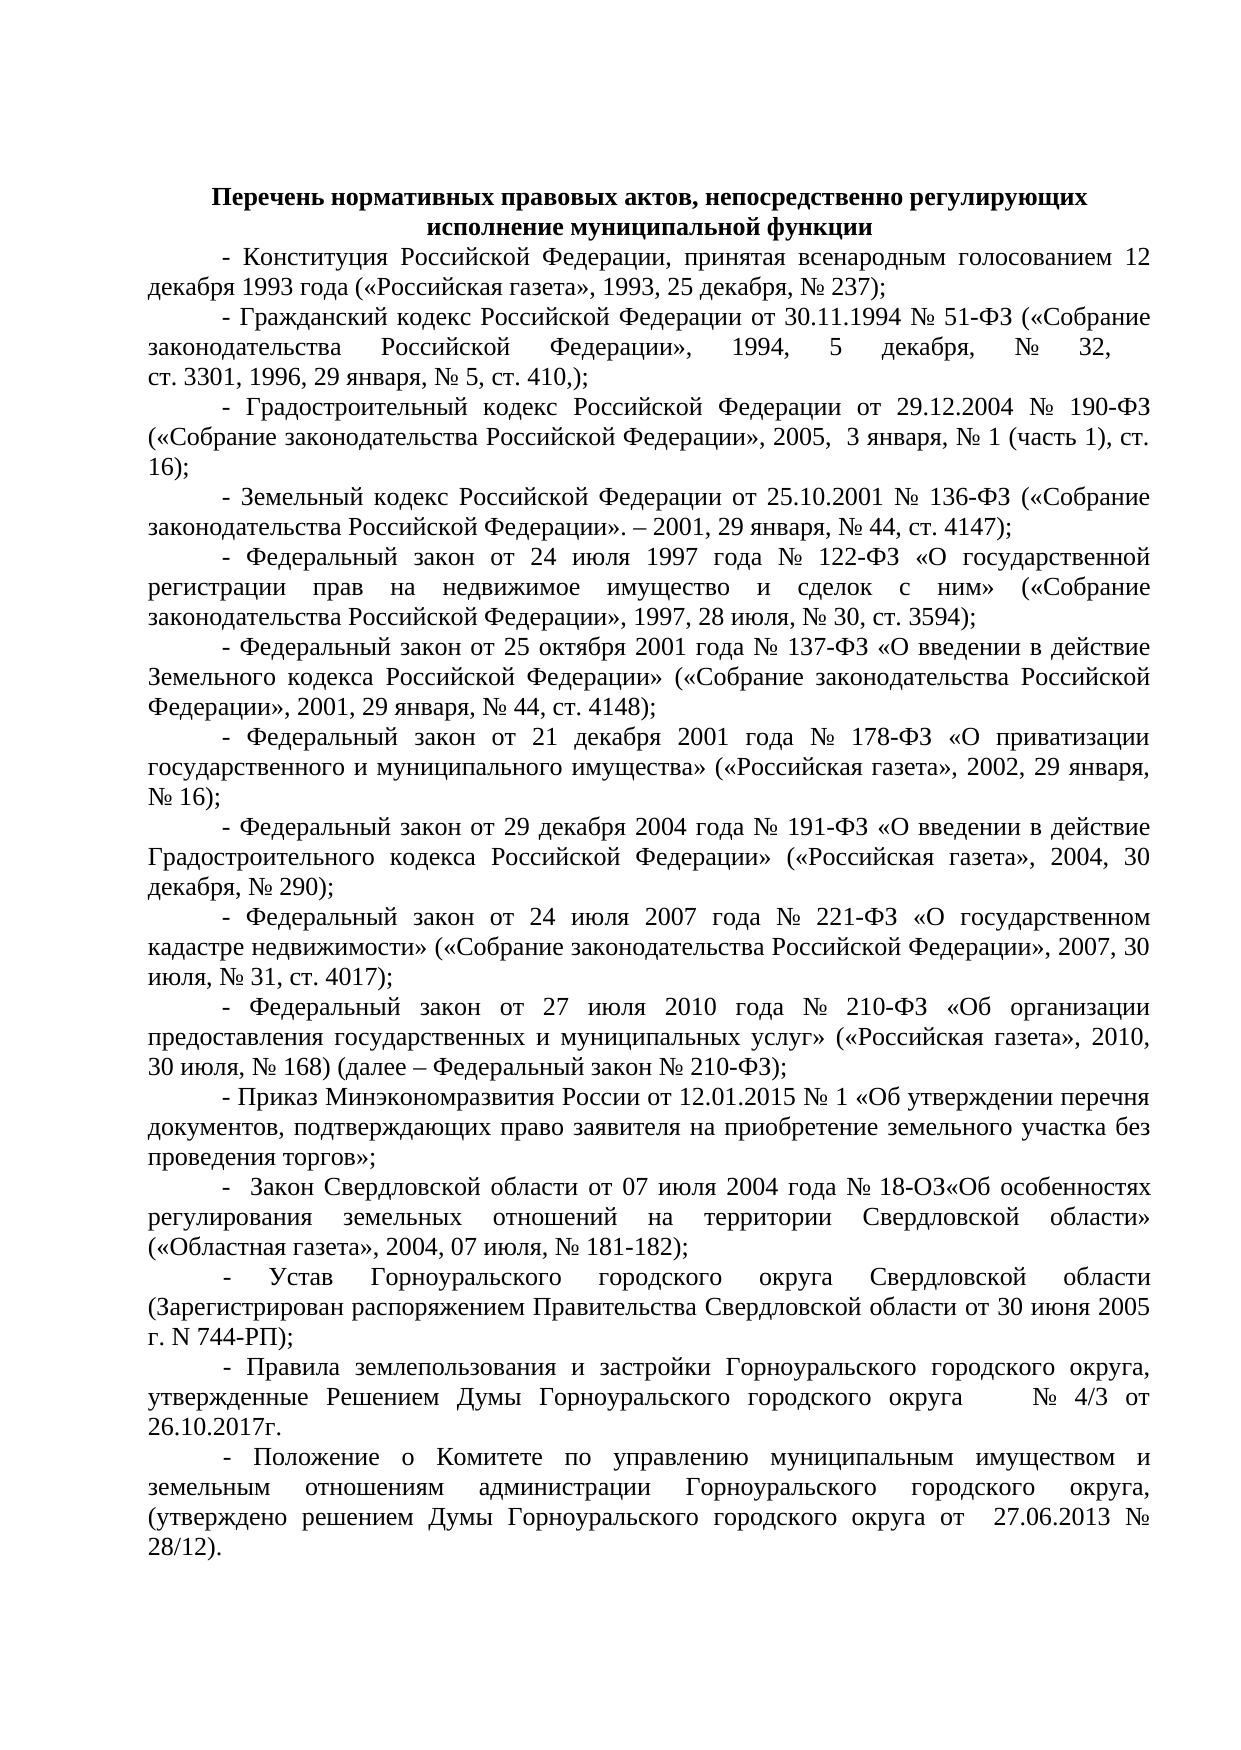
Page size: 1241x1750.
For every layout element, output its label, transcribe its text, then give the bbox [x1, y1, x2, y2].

text - Градостроительный кодекс Российской Федерации от 29.12.2004 № 190-ФЗ («Собрание законодательства Российской Федерации», 2005, 3 января, № 1 (часть 1), ст. 16); [148, 391, 1152, 481]
text - Земельный кодекс Российской Федерации от 25.10.2001 № 136-ФЗ («Собрание законодательства Российской Федерации». – 2001, 29 января, № 44, ст. 4147); [148, 481, 1152, 541]
text - Положение о Комитете по управлению муниципальным имуществом и земельным отношениям администрации Горноуральского городского округа, (утверждено решением Думы Горноуральского городского округа от 27.06.2013 № 28/12). [148, 1441, 1152, 1561]
text - Федеральный закон от 29 декабря 2004 года № 191-ФЗ «О введении в действие Градостроительного кодекса Российской Федерации» («Российская газета», 2004, 30 декабря, № 290); [148, 811, 1152, 901]
text - Приказ Минэкономразвития России от 12.01.2015 № 1 «Об утверждении перечня документов, подтверждающих право заявителя на приобретение земельного участка без проведения торгов»; [148, 1081, 1152, 1171]
text - Правила землепользования и застройки Горноуральского городского округа, утвержденные Решением Думы Горноуральского городского округа № 4/3 от 26.10.2017г. [148, 1351, 1152, 1441]
text - Федеральный закон от 21 декабря 2001 года № 178-ФЗ «О приватизации государственного и муниципального имущества» («Российская газета», 2002, 29 января, № 16); [148, 721, 1152, 811]
text - Устав Горноуральского городского округа Свердловской области (Зарегистрирован распоряжением Правительства Свердловской области от 30 июня 2005 г. N 744-РП); [148, 1261, 1152, 1351]
text - Конституция Российской Федерации, принятая всенародным голосованием 12 декабря 1993 года («Российская газета», 1993, 25 декабря, № 237); [148, 241, 1152, 301]
text - Федеральный закон от 24 июля 1997 года № 122-ФЗ «О государственной регистрации прав на недвижимое имущество и сделок с ним» («Собрание законодательства Российской Федерации», 1997, 28 июля, № 30, ст. 3594); [148, 541, 1152, 631]
text - Гражданский кодекс Российской Федерации от 30.11.1994 № 51-ФЗ («Собрание законодательства Российской Федерации», 1994, 5 декабря, № 32, ст. 3301, 1996, 29 января, № 5, ст. 410,); [148, 301, 1152, 391]
text Перечень нормативных правовых актов, непосредственно регулирующих исполнение муниципальной функции [148, 181, 1152, 241]
text - Федеральный закон от 24 июля 2007 года № 221-ФЗ «О государственном кадастре недвижимости» («Собрание законодательства Российской Федерации», 2007, 30 июля, № 31, ст. 4017); [148, 901, 1152, 991]
text - Федеральный закон от 27 июля 2010 года № 210-ФЗ «Об организации предоставления государственных и муниципальных услуг» («Российская газета», 2010, 30 июля, № 168) (далее – Федеральный закон № 210-ФЗ); [148, 991, 1152, 1081]
text - Федеральный закон от 25 октября 2001 года № 137-ФЗ «О введении в действие Земельного кодекса Российской Федерации» («Собрание законодательства Российской Федерации», 2001, 29 января, № 44, ст. 4148); [148, 631, 1152, 721]
text - Закон Свердловской области от 07 июля 2004 года № 18-ОЗ«Об особенностях регулирования земельных отношений на территории Свердловской области» («Областная газета», 2004, 07 июля, № 181-182); [148, 1171, 1152, 1261]
